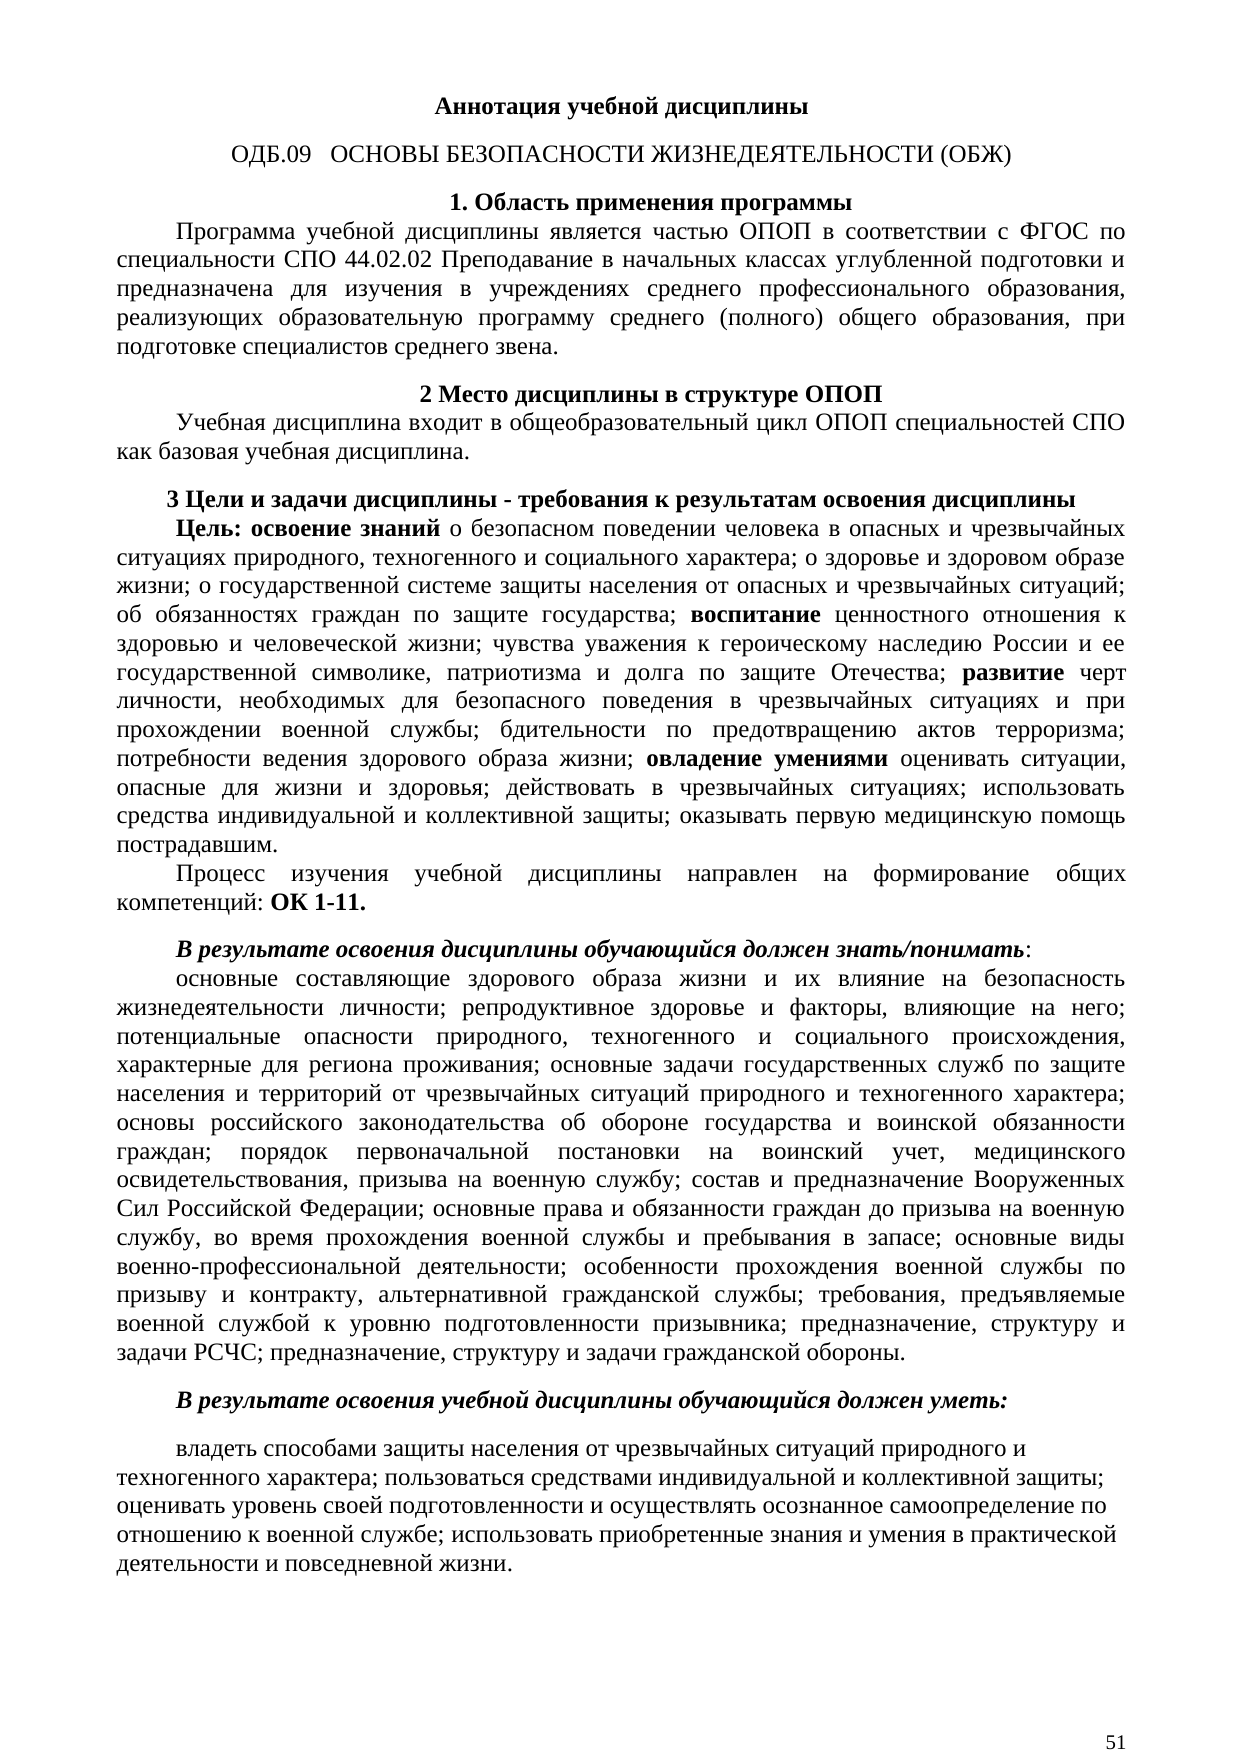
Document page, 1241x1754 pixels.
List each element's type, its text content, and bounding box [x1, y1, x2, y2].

text 2 Место дисциплины в структуре ОПОП [116, 379, 1126, 407]
text В результате освоения дисциплины обучающийся должен знать/понимать: [116, 934, 1126, 963]
text Цель: освоение знаний о безопасном поведении человека в опасных и чрезвычайных ситуациях природного, техногенного и социального характера; о здоровье и здоровом образе жизни; о государственной системе защиты населения от опасных и чрезвычайных ситуаций; об обязанностях граждан по защите государства; воспитание ценностного отношения к здоровью и человеческой жизни; чувства уважения к героическому наследию России и ее государственной символике, патриотизма и долга по защите Отечества; развитие черт личности, необходимых для безопасного поведения в чрезвычайных ситуациях и при прохождении военной службы; бдительности по предотвращению актов терроризма; потребности ведения здорового образа жизни; овладение умениями оценивать ситуации, опасные для жизни и здоровья; действовать в чрезвычайных ситуациях; использовать средства индивидуальной и коллективной защиты; оказывать первую медицинскую помощь пострадавшим. [116, 513, 1126, 858]
text ОДБ.09 ОСНОВЫ БЕЗОПАСНОСТИ ЖИЗНЕДЕЯТЕЛЬНОСТИ (ОБЖ) [116, 139, 1126, 168]
text 3 Цели и задачи дисциплины - требования к результатам освоения дисциплины [116, 484, 1126, 513]
text В результате освоения учебной дисциплины обучающийся должен уметь: [116, 1385, 1126, 1414]
text Учебная дисциплина входит в общеобразовательный цикл ОПОП специальностей СПО как базовая учебная дисциплина. [116, 407, 1126, 465]
text Процесс изучения учебной дисциплины направлен на формирование общих компетенций: ОК 1-11. [116, 858, 1126, 915]
text 1. Область применения программы [116, 187, 1126, 216]
text основные составляющие здорового образа жизни и их влияние на безопасность жизнедеятельности личности; репродуктивное здоровье и факторы, влияющие на него; потенциальные опасности природного, техногенного и социального происхождения, характерные для региона проживания; основные задачи государственных служб по защите населения и территорий от чрезвычайных ситуаций природного и техногенного характера; основы российского законодательства об обороне государства и воинской обязанности граждан; порядок первоначальной постановки на воинский учет, медицинского освидетельствования, призыва на военную службу; состав и предназначение Вооруженных Сил Российской Федерации; основные права и обязанности граждан до призыва на военную службу, во время прохождения военной службы и пребывания в запасе; основные виды военно-профессиональной деятельности; особенности прохождения военной службы по призыву и контракту, альтернативной гражданской службы; требования, предъявляемые военной службой к уровню подготовленности призывника; предназначение, структуру и задачи РСЧС; предназначение, структуру и задачи гражданской обороны. [116, 963, 1126, 1366]
text Программа учебной дисциплины является частью ОПОП в соответствии с ФГОС по специальности СПО 44.02.02 Преподавание в начальных классах углубленной подготовки и предназначена для изучения в учреждениях среднего профессионального образования, реализующих образовательную программу среднего (полного) общего образования, при подготовке специалистов среднего звена. [116, 216, 1126, 359]
text владеть способами защиты населения от чрезвычайных ситуаций природного и техногенного характера; пользоваться средствами индивидуальной и коллективной защиты; оценивать уровень своей подготовленности и осуществлять осознанное самоопределение по отношению к военной службе; использовать приобретенные знания и умения в практической деятельности и повседневной жизни. [116, 1433, 1126, 1577]
text Аннотация учебной дисциплины [116, 91, 1126, 120]
